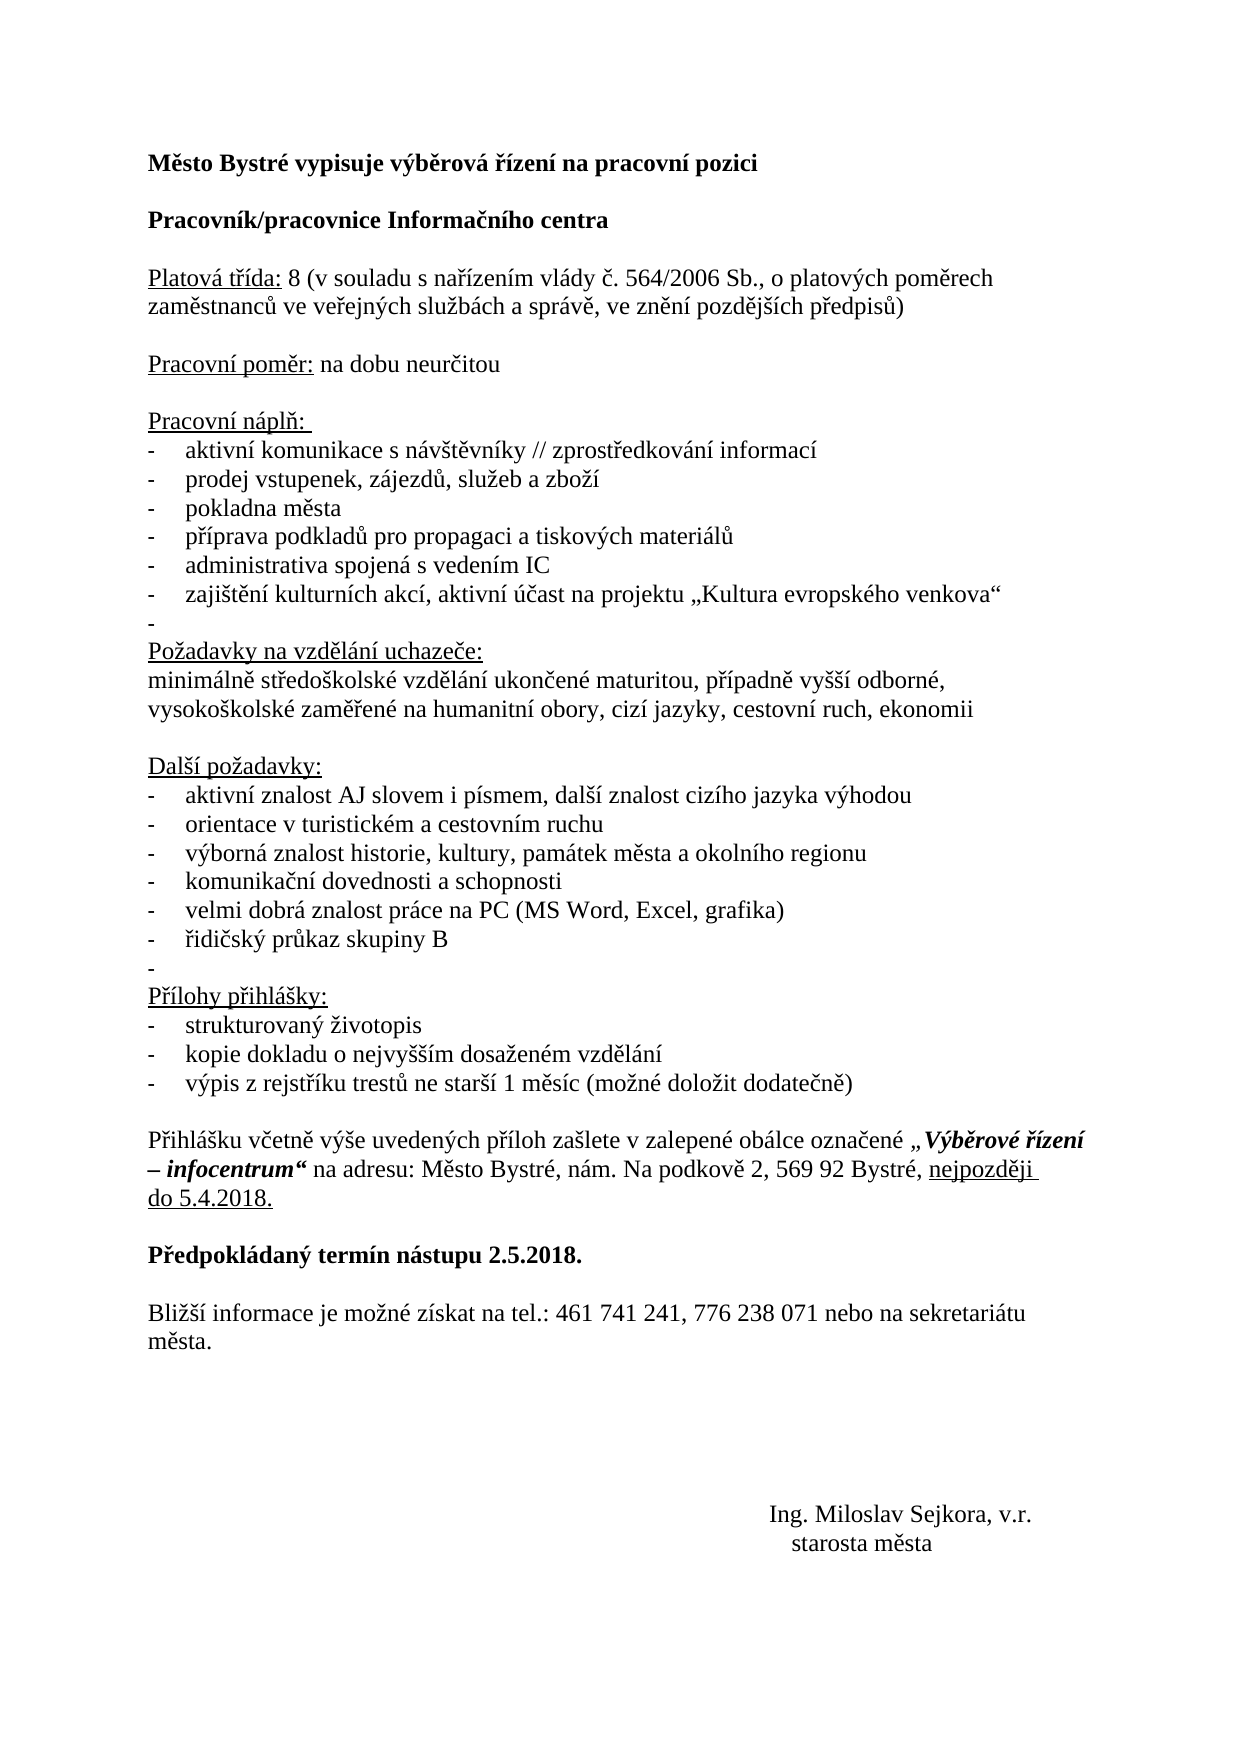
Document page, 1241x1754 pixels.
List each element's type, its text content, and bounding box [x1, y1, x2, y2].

text Požadavky na vzdělání uchazeče: [148, 636, 1093, 665]
text Přihlášku včetně výše uvedených příloh zašlete v zalepené obálce označené „Výběrové řízení – infocentrum“ na adresu: Město Bystré, nám. Na podkově 2, 569 92 Bystré, nejpozději do 5.4.2018. [148, 1125, 1093, 1211]
text starosta města [148, 1528, 1093, 1556]
text Předpokládaný termín nástupu 2.5.2018. [148, 1240, 1093, 1269]
text Platová třída: 8 (v souladu s nařízením vlády č. 564/2006 Sb., o platových poměrech zaměstnanců ve veřejných službách a správě, ve znění pozdějších předpisů) [148, 263, 1093, 320]
list aktivní znalost AJ slovem i písmem, další znalost cizího jazyka výhodou [148, 780, 1093, 809]
list strukturovaný životopis [148, 1010, 1093, 1039]
list pokladna města [148, 493, 1093, 521]
text města. [148, 1326, 1093, 1355]
text Ing. Miloslav Sejkora, v.r. [148, 1499, 1093, 1528]
list řidičský průkaz skupiny B [148, 924, 1093, 953]
text Další požadavky: [148, 751, 1093, 780]
text Pracovní poměr: na dobu neurčitou [148, 349, 1093, 378]
list výpis z rejstříku trestů ne starší 1 měsíc (možné doložit dodatečně) [148, 1068, 1093, 1096]
text Pracovník/pracovnice Informačního centra [148, 205, 1093, 234]
list zajištění kulturních akcí, aktivní účast na projektu „Kultura evropského venkova“ [148, 579, 1093, 608]
list orientace v turistickém a cestovním ruchu [148, 809, 1093, 838]
list kopie dokladu o nejvyšším dosaženém vzdělání [148, 1039, 1093, 1068]
list výborná znalost historie, kultury, památek města a okolního regionu [148, 838, 1093, 866]
list aktivní komunikace s návštěvníky // zprostředkování informací [148, 435, 1093, 464]
text Přílohy přihlášky: [148, 981, 1093, 1010]
list prodej vstupenek, zájezdů, služeb a zboží [148, 464, 1093, 493]
list administrativa spojená s vedením IC [148, 550, 1093, 579]
text minimálně středoškolské vzdělání ukončené maturitou, případně vyšší odborné, vysokoškolské zaměřené na humanitní obory, cizí jazyky, cestovní ruch, ekonomii [148, 665, 1093, 723]
text Bližší informace je možné získat na tel.: 461 741 241, 776 238 071 nebo na sekretariátu [148, 1298, 1093, 1326]
list velmi dobrá znalost práce na PC (MS Word, Excel, grafika) [148, 895, 1093, 924]
text Pracovní náplň: [148, 406, 1093, 435]
text Město Bystré vypisuje výběrová řízení na pracovní pozici [148, 148, 1093, 176]
list příprava podkladů pro propagaci a tiskových materiálů [148, 521, 1093, 550]
list komunikační dovednosti a schopnosti [148, 866, 1093, 895]
